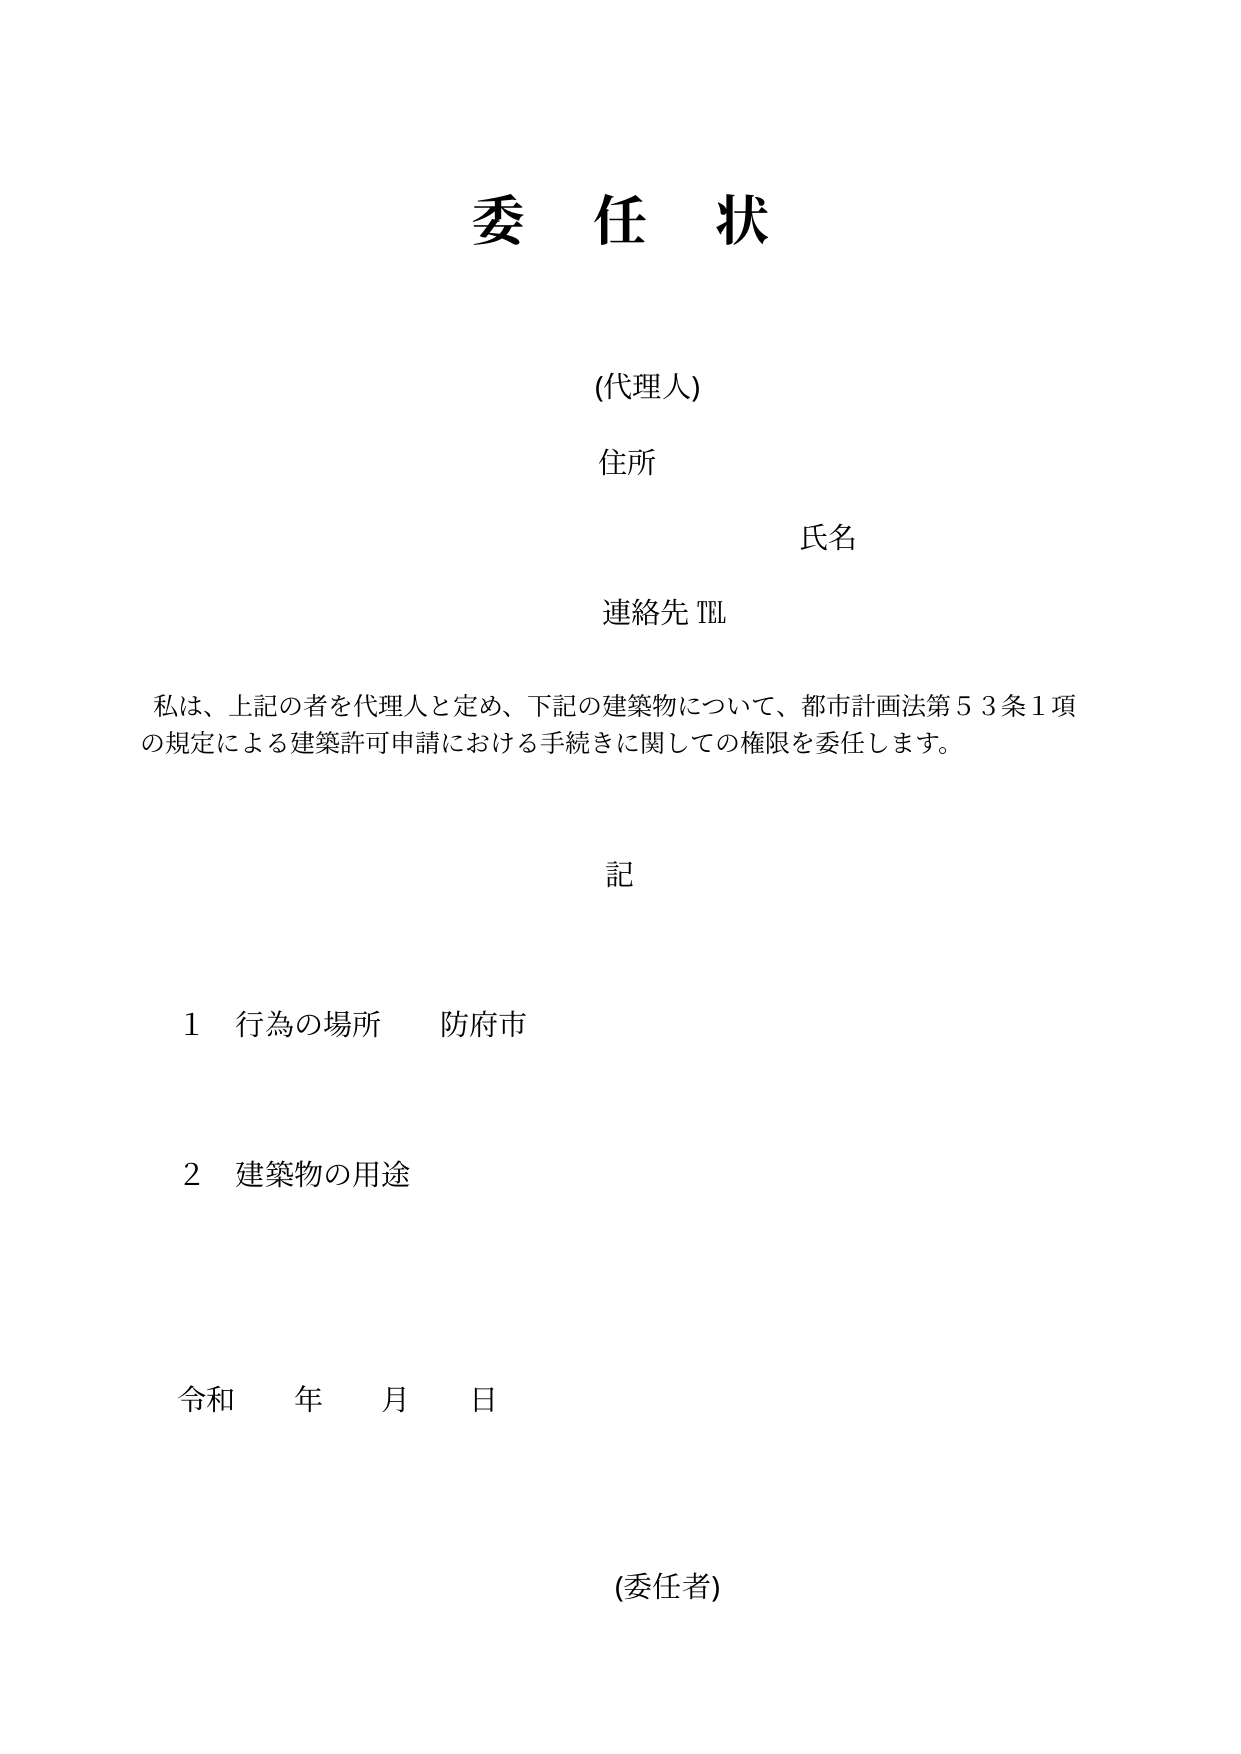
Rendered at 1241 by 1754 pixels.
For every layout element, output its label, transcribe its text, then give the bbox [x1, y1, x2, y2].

text (委任者) [177, 1548, 1063, 1623]
text 私は、上記の者を代理人と定め、下記の建築物について、都市計画法第５３条１項の規定による建築許可申請における手続きに関しての権限を委任します。 [140, 685, 1078, 760]
text 連絡先 ℡ [177, 573, 1063, 648]
subtitle 記 [177, 835, 1063, 910]
text ２ 建築物の用途 [177, 1135, 1063, 1210]
text 氏名 [177, 498, 1063, 573]
text 委 任 状 [177, 160, 1063, 273]
text (代理人) [177, 348, 1063, 423]
text １ 行為の場所 防府市 [177, 985, 1063, 1060]
subtitle 住所 [177, 423, 1048, 498]
text 令和 年 月 日 [177, 1360, 1063, 1435]
